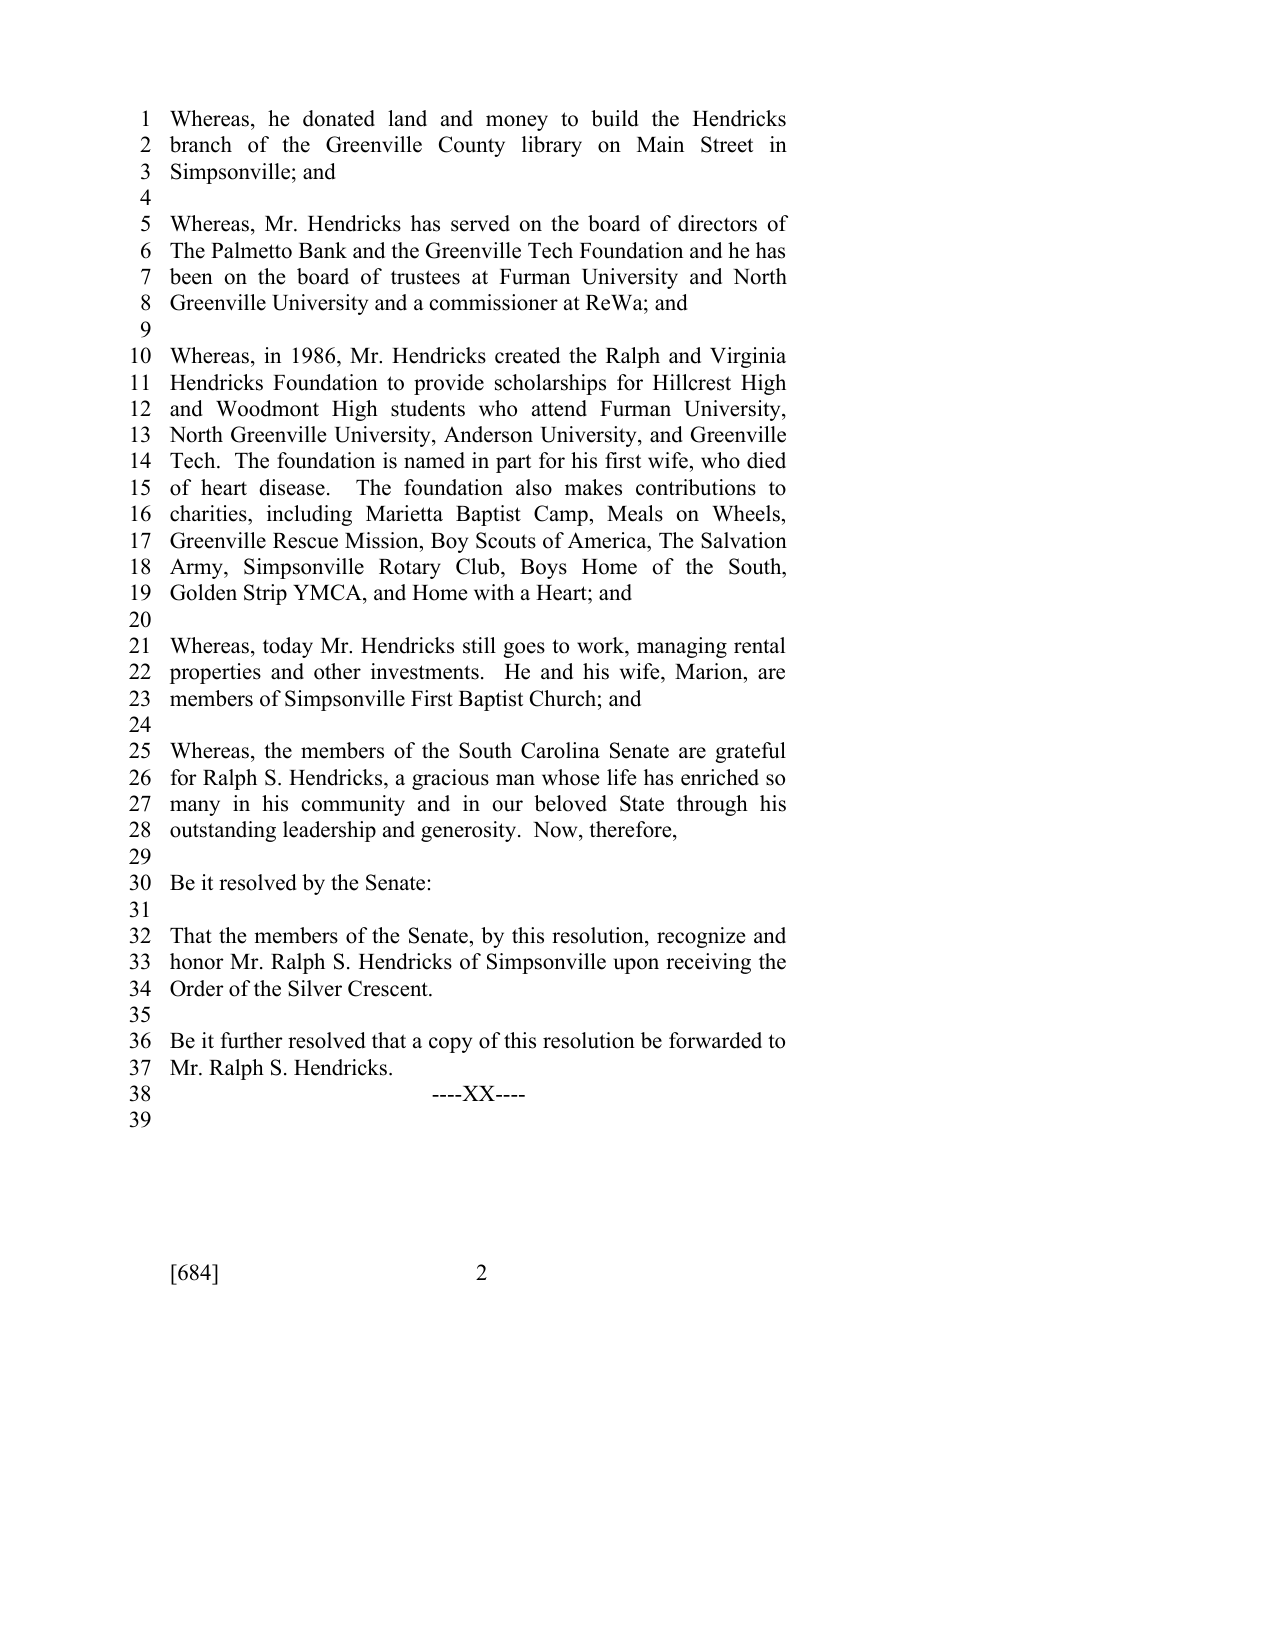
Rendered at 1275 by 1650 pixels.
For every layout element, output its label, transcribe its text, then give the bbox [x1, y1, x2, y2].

text ----XX---- [169, 1080, 787, 1106]
text Whereas, today Mr. Hendricks still goes to work, managing rental properties and other investments. He and his wife, Marion, are members of Simpsonville First Baptist Church; and [169, 632, 787, 711]
text Whereas, in 1986, Mr. Hendricks created the Ralph and Virginia Hendricks Foundation to provide scholarships for Hillcrest High and Woodmont High students who attend Furman University, North Greenville University, Anderson University, and Greenville Tech. The foundation is named in part for his first wife, who died of heart disease. The foundation also makes contributions to charities, including Marietta Baptist Camp, Meals on Wheels, Greenville Rescue Mission, Boy Scouts of America, The Salvation Army, Simpsonville Rotary Club, Boys Home of the South, Golden Strip YMCA, and Home with a Heart; and [169, 342, 787, 606]
text Be it further resolved that a copy of this resolution be forwarded to Mr. Ralph S. Hendricks. [169, 1027, 787, 1080]
text Be it resolved by the Senate: [169, 869, 787, 896]
text Whereas, the members of the South Carolina Senate are grateful for Ralph S. Hendricks, a gracious man whose life has enriched so many in his community and in our beloved State through his outstanding leadership and generosity. Now, therefore, [169, 737, 787, 843]
text That the members of the Senate, by this resolution, recognize and honor Mr. Ralph S. Hendricks of Simpsonville upon receiving the Order of the Silver Crescent. [169, 922, 787, 1001]
text Whereas, Mr. Hendricks has served on the board of directors of The Palmetto Bank and the Greenville Tech Foundation and he has been on the board of trustees at Furman University and North Greenville University and a commissioner at ReWa; and [169, 210, 787, 316]
text Whereas, he donated land and money to build the Hendricks branch of the Greenville County library on Main Street in Simpsonville; and [169, 105, 787, 184]
